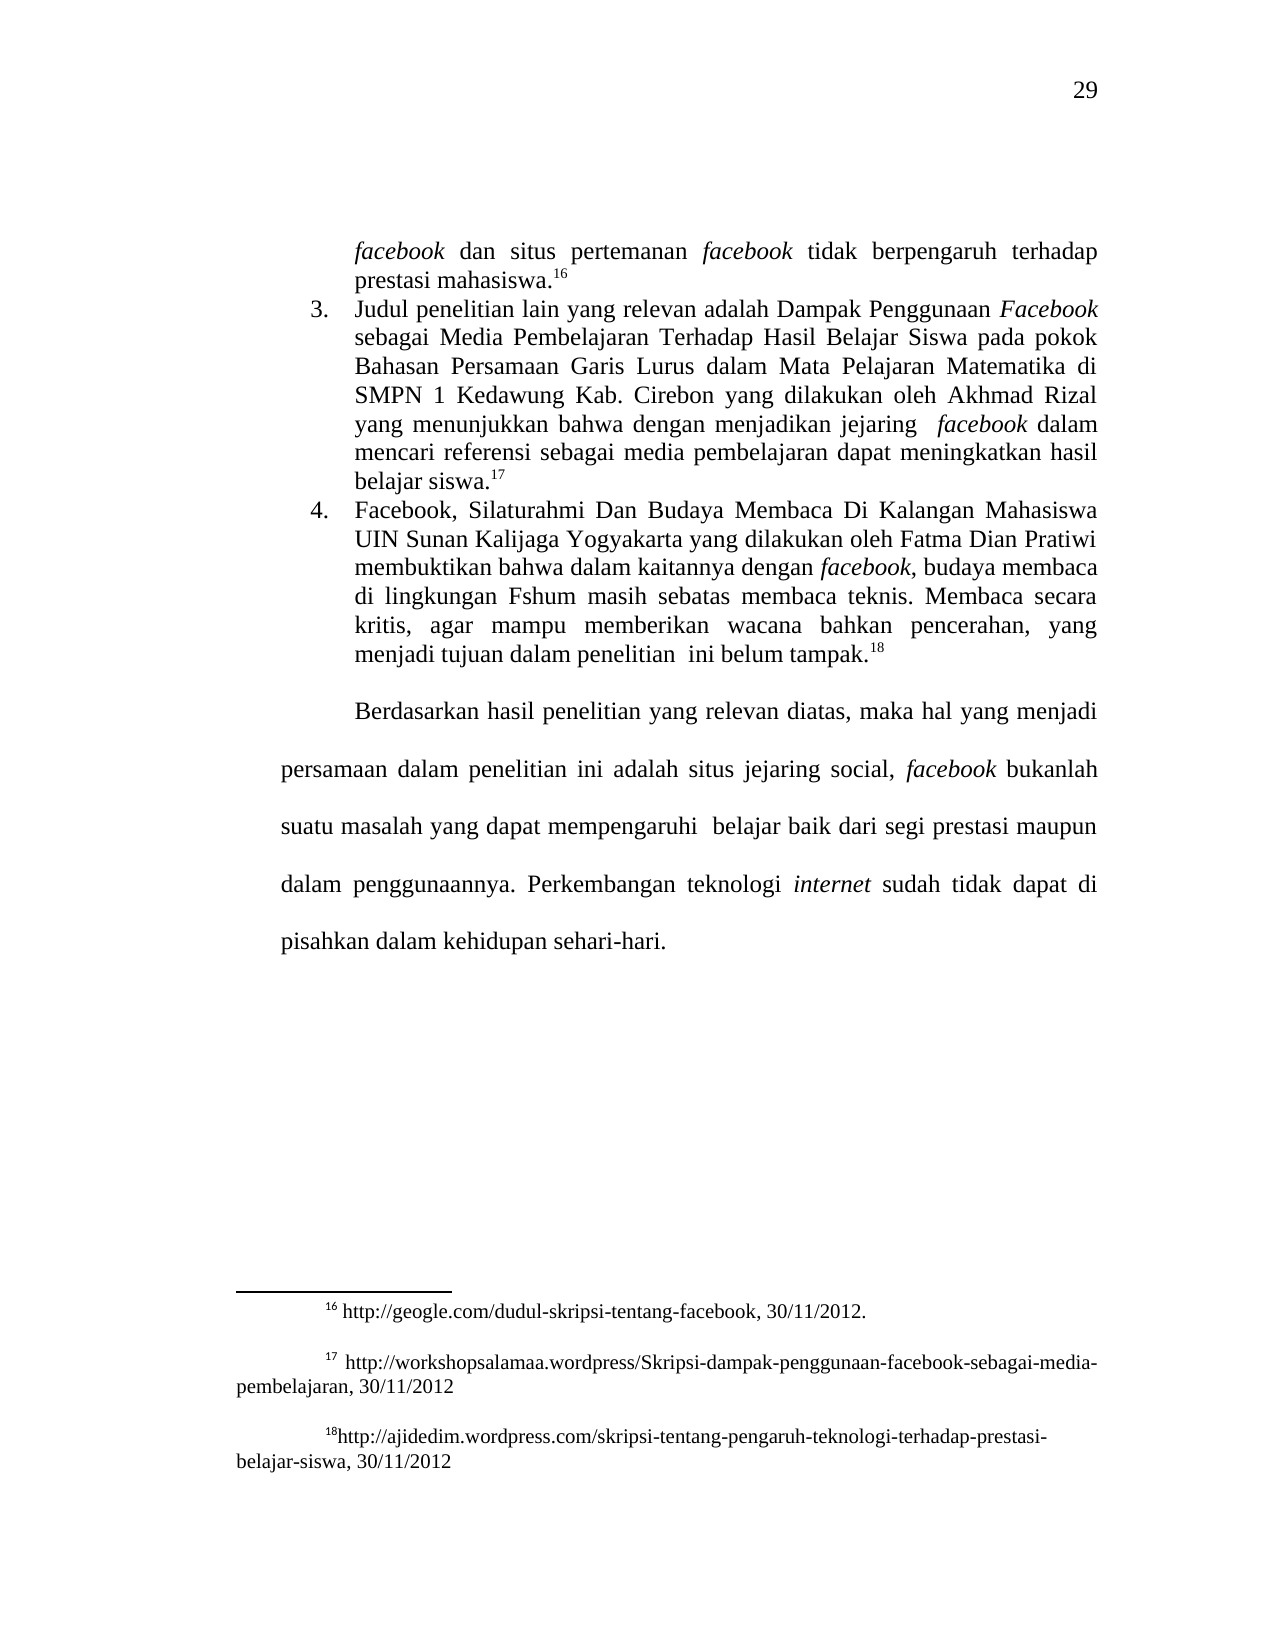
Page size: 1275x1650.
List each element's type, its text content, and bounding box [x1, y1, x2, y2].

list Facebook, Silaturahmi Dan Budaya Membaca Di Kalangan Mahasiswa UIN Sunan Kalijaga Yogyakarta yang dilakukan oleh Fatma Dian Pratiwi membuktikan bahwa dalam kaitannya dengan facebook, budaya membaca di lingkungan Fshum masih sebatas membaca teknis. Membaca secara kritis, agar mampu memberikan wacana bahkan pencerahan, yang menjadi tujuan dalam penelitian ini belum tampak. [310, 495, 1098, 667]
list Judul penelitian lain yang relevan adalah Dampak Penggunaan Facebook sebagai Media Pembelajaran Terhadap Hasil Belajar Siswa pada pokok Bahasan Persamaan Garis Lurus dalam Mata Pelajaran Matematika di SMPN 1 Kedawung Kab. Cirebon yang dilakukan oleh Akhmad Rizal yang menunjukkan bahwa dengan menjadikan jejaring facebook dalam mencari referensi sebagai media pembelajaran dapat meningkatkan hasil belajar siswa. [310, 294, 1098, 495]
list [310, 236, 1098, 294]
list Berdasarkan hasil penelitian yang relevan diatas, maka hal yang menjadi persamaan dalam penelitian ini adalah situs jejaring social, facebook bukanlah suatu masalah yang dapat mempengaruhi belajar baik dari segi prestasi maupun dalam penggunaannya. Perkembangan teknologi internet sudah tidak dapat di pisahkan dalam kehidupan sehari-hari. [281, 696, 1098, 955]
